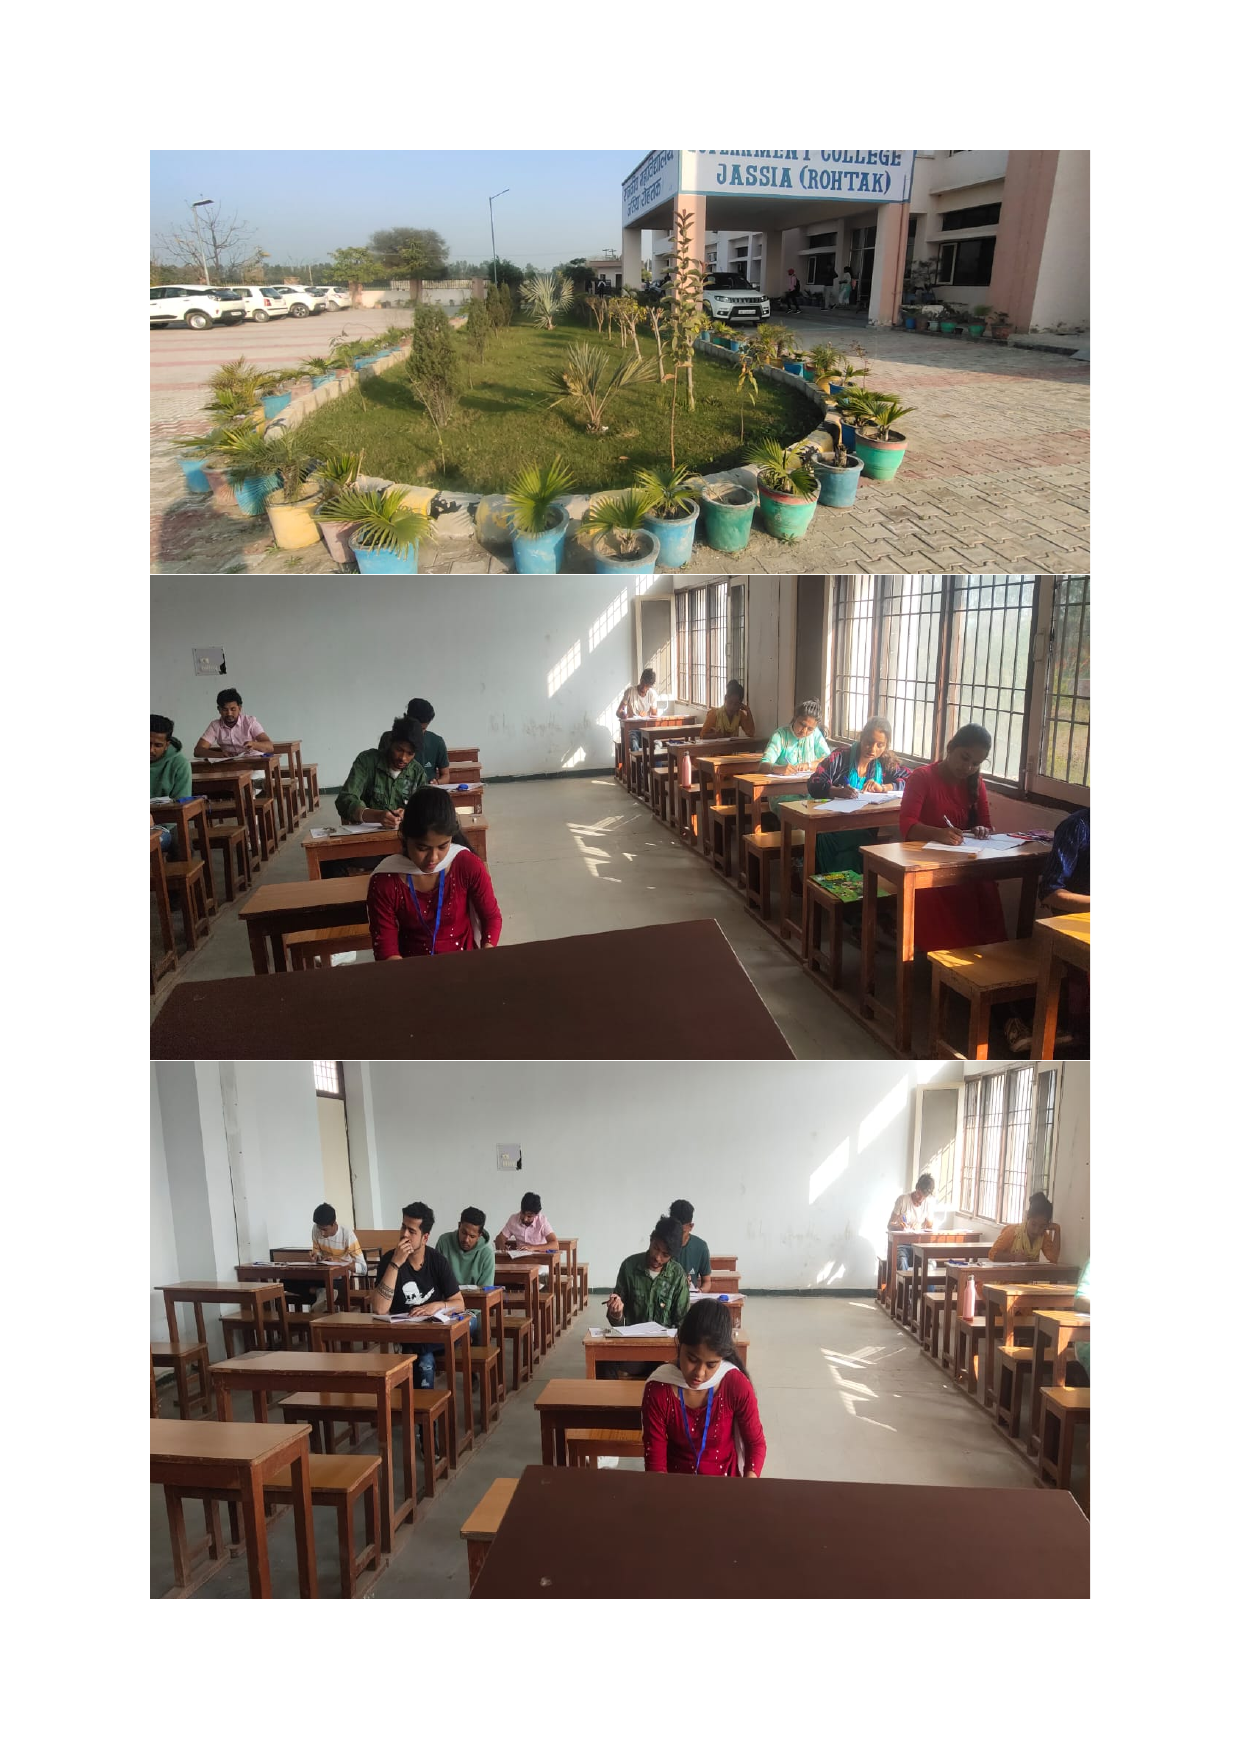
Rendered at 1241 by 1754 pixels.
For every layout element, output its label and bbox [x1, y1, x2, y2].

picture [150, 150, 1091, 574]
picture [150, 1061, 1091, 1599]
picture [150, 575, 1091, 1060]
